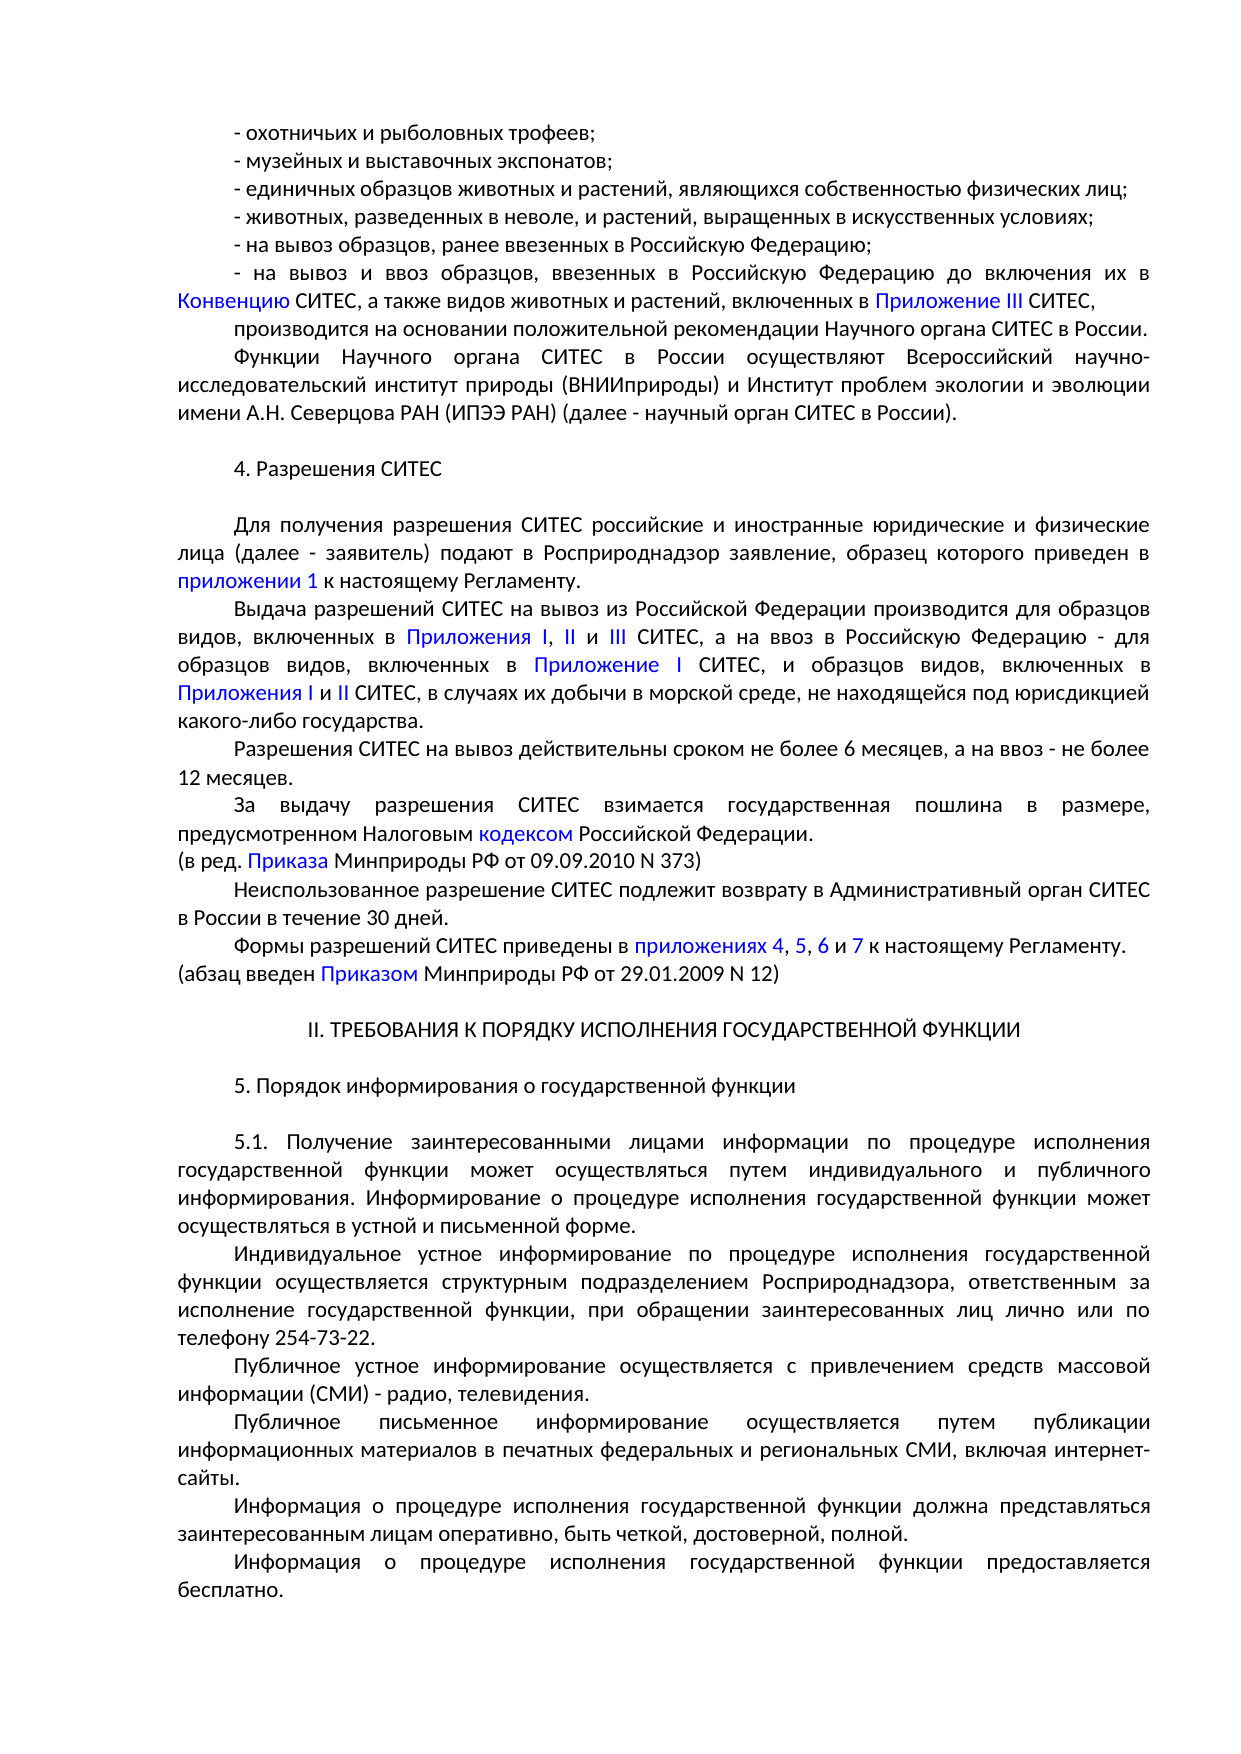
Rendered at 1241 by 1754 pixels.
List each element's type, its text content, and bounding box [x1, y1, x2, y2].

text (в ред. Приказа Минприроды РФ от 09.09.2010 N 373) [177, 847, 1152, 875]
text 5.1. Получение заинтересованными лицами информации по процедуре исполнения государственной функции может осуществляться путем индивидуального и публичного информирования. Информирование о процедуре исполнения государственной функции может осуществляться в устной и письменной форме. [177, 1127, 1152, 1239]
text Разрешения СИТЕС на вывоз действительны сроком не более 6 месяцев, а на ввоз - не более 12 месяцев. [177, 734, 1152, 791]
text Формы разрешений СИТЕС приведены в приложениях 4, 5, 6 и 7 к настоящему Регламенту. [177, 931, 1152, 959]
text (абзац введен Приказом Минприроды РФ от 29.01.2009 N 12) [177, 959, 1152, 987]
text 5. Порядок информирования о государственной функции [177, 1071, 1152, 1099]
text - музейных и выставочных экспонатов; [177, 146, 1152, 174]
text производится на основании положительной рекомендации Научного органа СИТЕС в России. [177, 314, 1152, 342]
text Публичное письменное информирование осуществляется путем публикации информационных материалов в печатных федеральных и региональных СМИ, включая интернет-сайты. [177, 1407, 1152, 1491]
text За выдачу разрешения СИТЕС взимается государственная пошлина в размере, предусмотренном Налоговым кодексом Российской Федерации. [177, 791, 1152, 847]
text - на вывоз образцов, ранее ввезенных в Российскую Федерацию; [177, 230, 1152, 258]
text II. ТРЕБОВАНИЯ К ПОРЯДКУ ИСПОЛНЕНИЯ ГОСУДАРСТВЕННОЙ ФУНКЦИИ [177, 1015, 1152, 1043]
text - животных, разведенных в неволе, и растений, выращенных в искусственных условиях; [177, 202, 1152, 230]
text - охотничьих и рыболовных трофеев; [177, 118, 1152, 146]
text Информация о процедуре исполнения государственной функции должна представляться заинтересованным лицам оперативно, быть четкой, достоверной, полной. [177, 1491, 1152, 1547]
text Публичное устное информирование осуществляется с привлечением средств массовой информации (СМИ) - радио, телевидения. [177, 1351, 1152, 1407]
text Функции Научного органа СИТЕС в России осуществляют Всероссийский научно-исследовательский институт природы (ВНИИприроды) и Институт проблем экологии и эволюции имени А.Н. Северцова РАН (ИПЭЭ РАН) (далее - научный орган СИТЕС в России). [177, 342, 1152, 426]
text 4. Разрешения СИТЕС [177, 454, 1152, 482]
text Индивидуальное устное информирование по процедуре исполнения государственной функции осуществляется структурным подразделением Росприроднадзора, ответственным за исполнение государственной функции, при обращении заинтересованных лиц лично или по телефону 254-73-22. [177, 1239, 1152, 1351]
text Информация о процедуре исполнения государственной функции предоставляется бесплатно. [177, 1547, 1152, 1603]
text - на вывоз и ввоз образцов, ввезенных в Российскую Федерацию до включения их в Конвенцию СИТЕС, а также видов животных и растений, включенных в Приложение III СИТЕС, [177, 258, 1152, 314]
text Выдача разрешений СИТЕС на вывоз из Российской Федерации производится для образцов видов, включенных в Приложения I, II и III СИТЕС, а на ввоз в Российскую Федерацию - для образцов видов, включенных в Приложение I СИТЕС, и образцов видов, включенных в Приложения I и II СИТЕС, в случаях их добычи в морской среде, не находящейся под юрисдикцией какого-либо государства. [177, 594, 1152, 734]
text - единичных образцов животных и растений, являющихся собственностью физических лиц; [177, 174, 1152, 202]
text Неиспользованное разрешение СИТЕС подлежит возврату в Административный орган СИТЕС в России в течение 30 дней. [177, 875, 1152, 931]
text Для получения разрешения СИТЕС российские и иностранные юридические и физические лица (далее - заявитель) подают в Росприроднадзор заявление, образец которого приведен в приложении 1 к настоящему Регламенту. [177, 510, 1152, 594]
